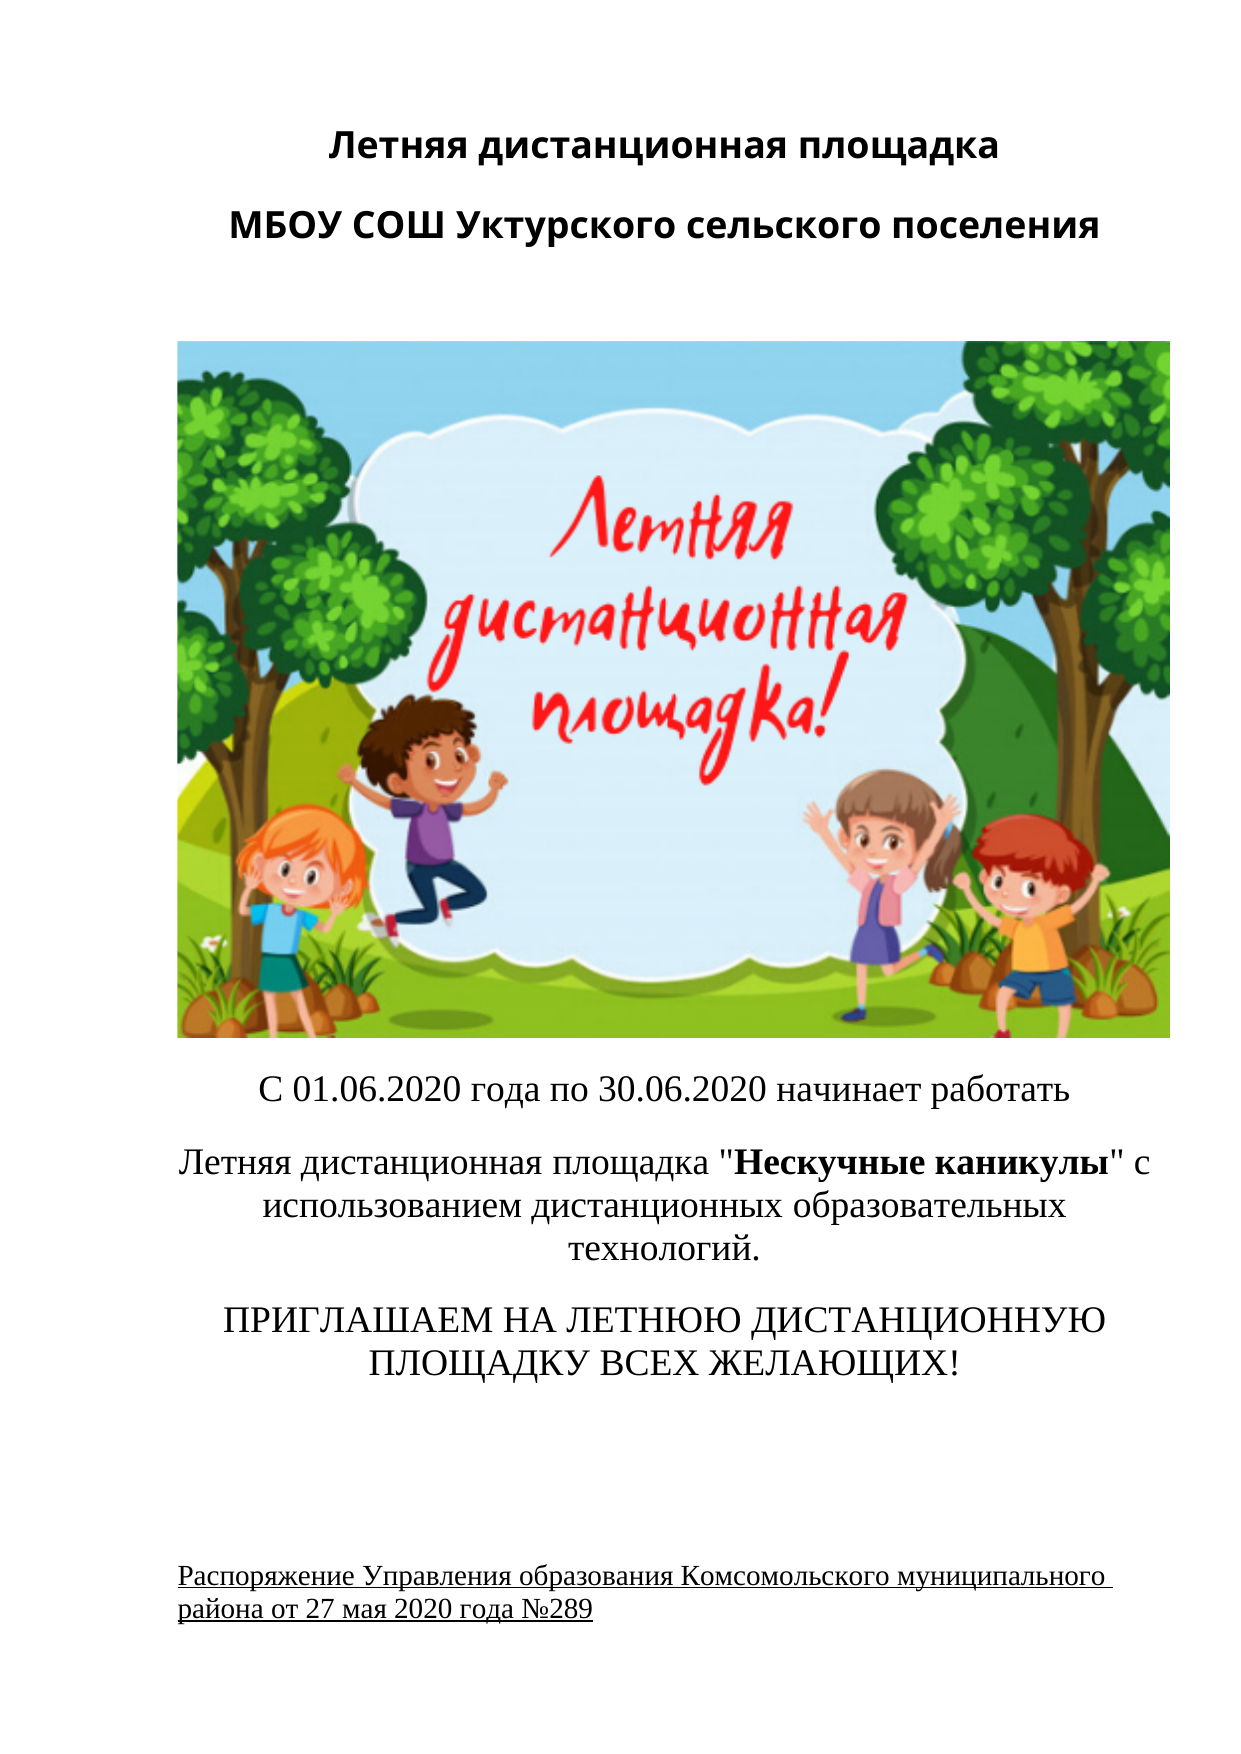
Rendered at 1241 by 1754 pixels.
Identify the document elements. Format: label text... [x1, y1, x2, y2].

text Летняя дистанционная площадка "Нескучные каникулы" с использованием дистанционных образовательных технологий. [177, 1139, 1152, 1268]
text МБОУ СОШ Уктурского сельского поселения [177, 198, 1152, 249]
text С 01.06.2020 года по 30.06.2020 начинает работать [177, 1067, 1152, 1110]
picture [177, 341, 1170, 1038]
text Летняя дистанционная площадка [177, 118, 1152, 169]
text ПРИГЛАШАЕМ НА ЛЕТНЮЮ ДИСТАНЦИОННУЮ ПЛОЩАДКУ ВСЕХ ЖЕЛАЮЩИХ! [177, 1298, 1152, 1384]
text Распоряжение Управления образования Комсомольского муниципального района от 27 мая 2020 года №289 [177, 1558, 1152, 1625]
